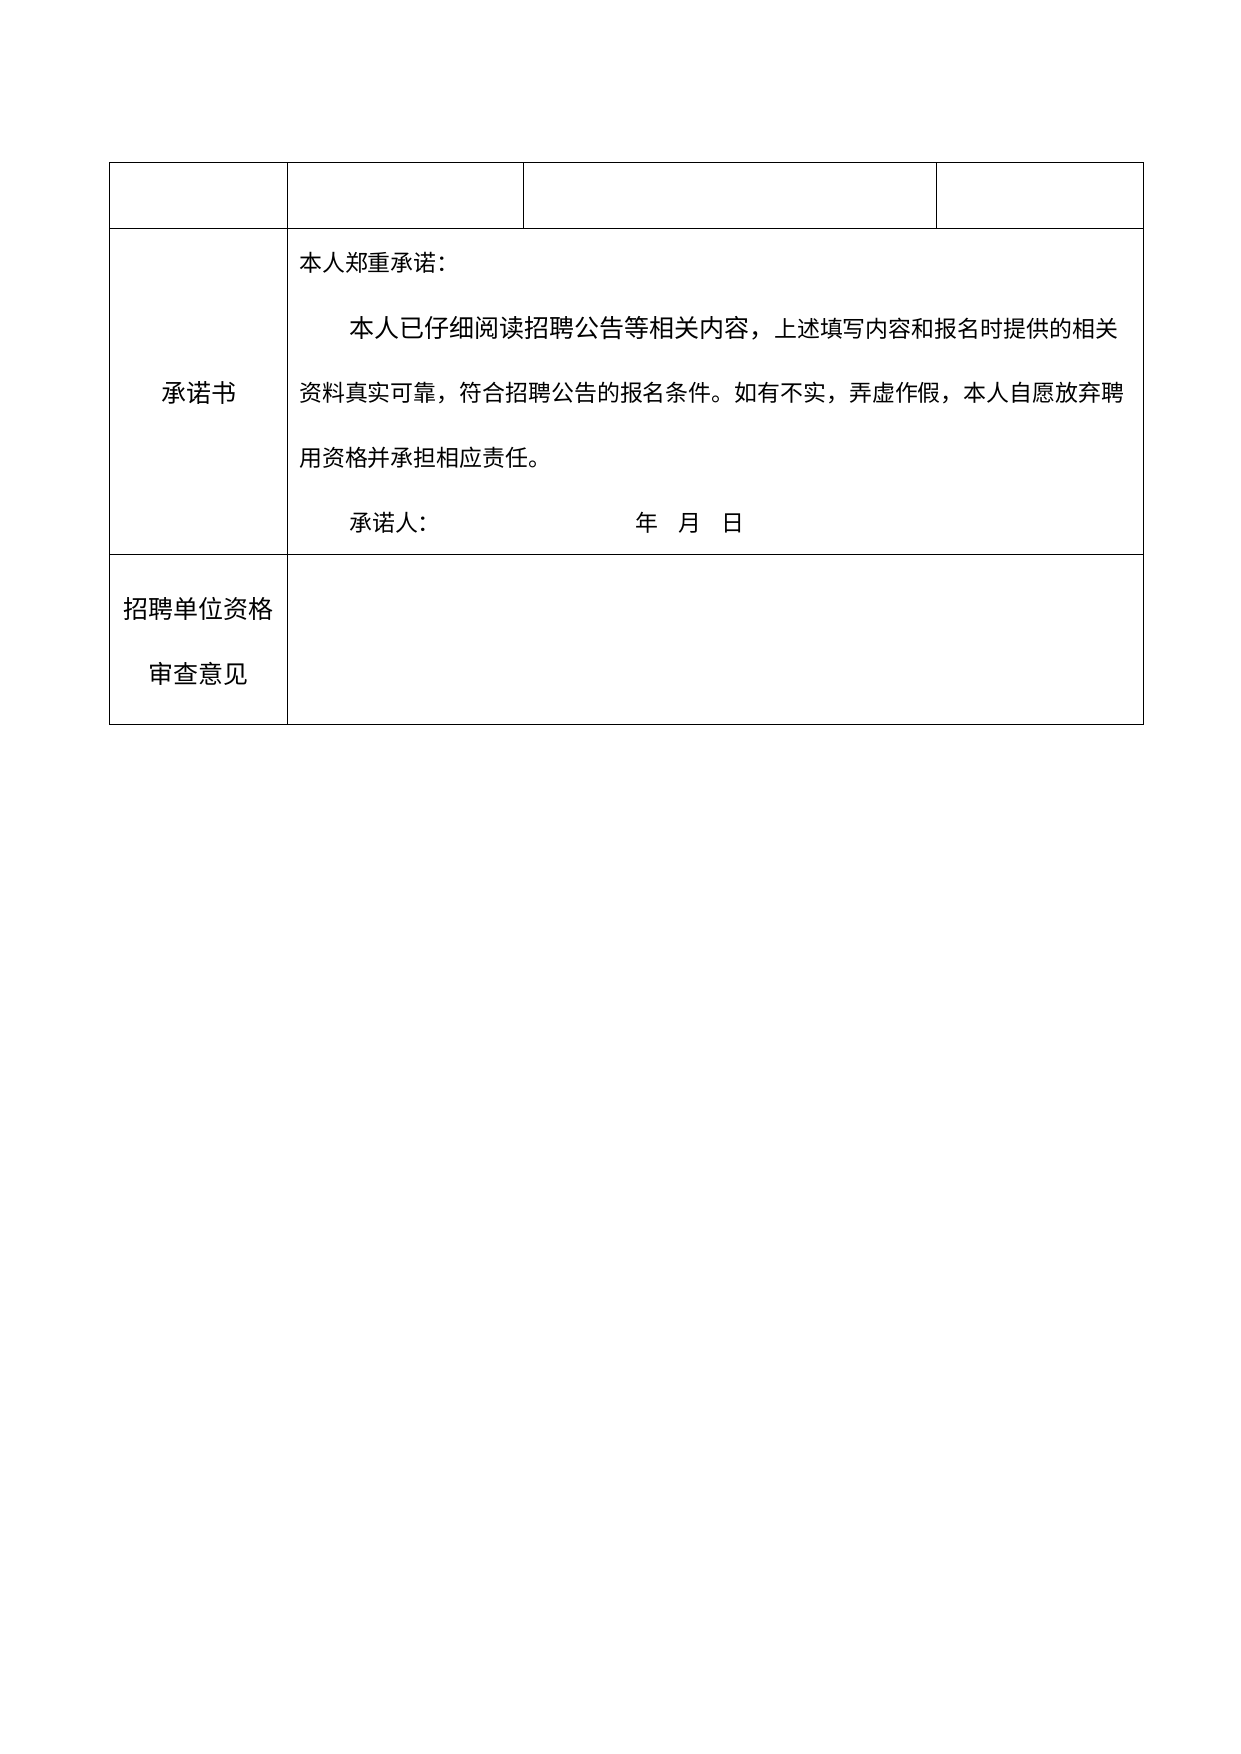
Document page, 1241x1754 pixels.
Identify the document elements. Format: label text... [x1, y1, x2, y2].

table_cell [937, 163, 1143, 228]
table_cell [288, 555, 1143, 724]
table_cell 本人郑重承诺： 本人已仔细阅读招聘公告等相关内容，上述填写内容和报名时提供的相关资料真实可靠，符合招聘公告的报名条件。如有不实，弄虚作假，本人自愿放弃聘用资格并承担相应责任。 承诺人： 年 月 日 [288, 229, 1143, 554]
table_cell [524, 163, 936, 228]
table_cell 招聘单位资格审查意见 [110, 555, 287, 724]
table_cell 承诺书 [110, 229, 287, 554]
table_cell [288, 163, 523, 228]
